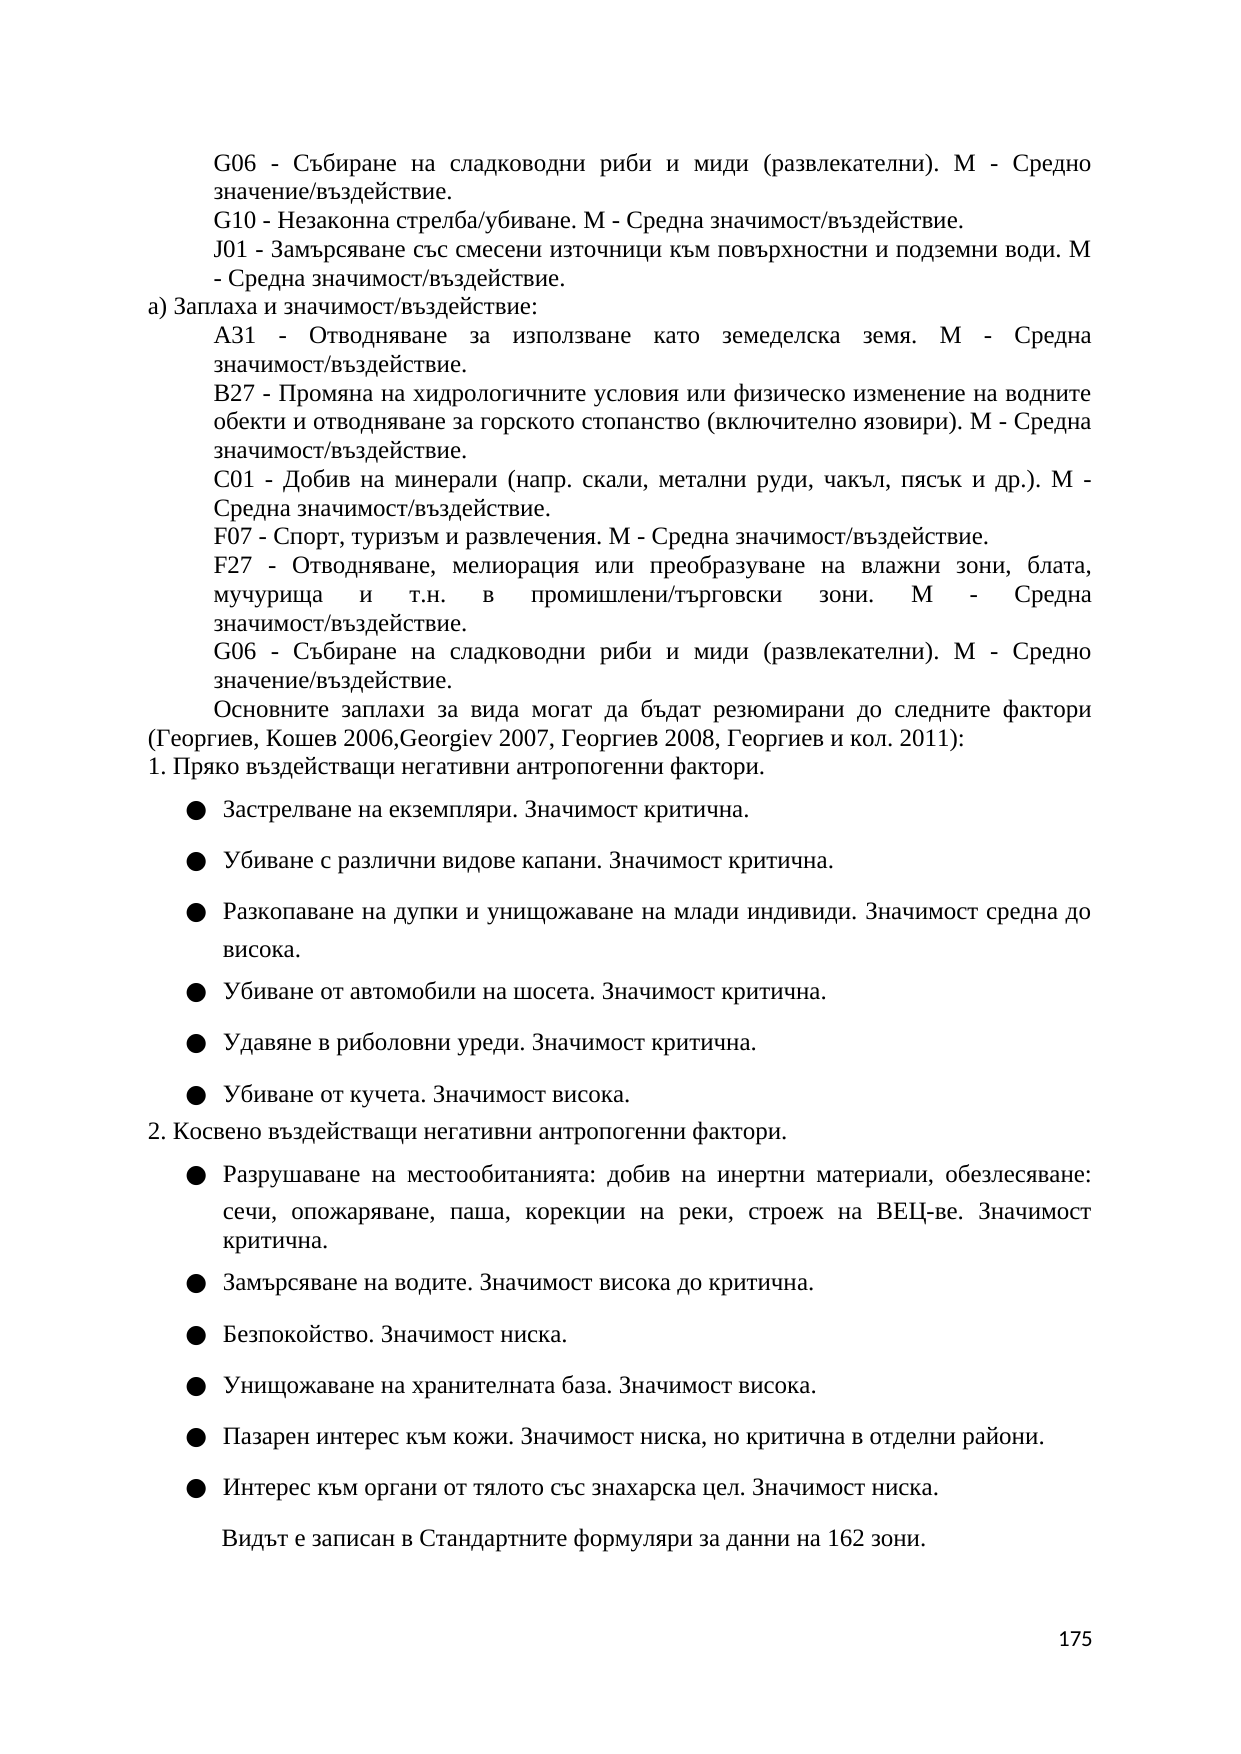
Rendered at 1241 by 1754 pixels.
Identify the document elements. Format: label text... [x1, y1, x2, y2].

text G06 - Събиране на сладководни риби и миди (развлекателни). M - Средно значение/въздействие. [213, 636, 1093, 694]
list Разрушаване на местообитанията: добив на инертни материали, обезлесяване: сечи, опожаряване, паша, корекции на реки, строеж на ВЕЦ-ве. Значимост критична. [185, 1145, 1093, 1254]
list Безпокойство. Значимост ниска. [185, 1305, 1093, 1356]
text 2. Косвено въздействащи негативни антропогенни фактори. [148, 1116, 1093, 1145]
text F27 - Отводняване, мелиорация или преобразуване на влажни зони, блата, мучурища и т.н. в промишлени/търговски зони. M - Средна значимост/въздействие. [213, 550, 1093, 636]
text A31 - Отводняване за използване като земеделска земя. M - Средна значимост/въздействие. [213, 320, 1093, 378]
list Разкопаване на дупки и унищожаване на млади индивиди. Значимост средна до висока. [185, 883, 1093, 963]
text а) Заплаха и значимост/въздействие: [148, 291, 1093, 320]
list Убиване с различни видове капани. Значимост критична. [185, 831, 1093, 883]
list Убиване от кучета. Значимост висока. [185, 1065, 1093, 1116]
list Замърсяване на водите. Значимост висока до критична. [185, 1254, 1093, 1305]
text B27 - Промяна на хидрологичните условия или физическо изменение на водните обекти и отводняване за горското стопанство (включително язовири). M - Средна значимост/въздействие. [213, 378, 1093, 464]
text G10 - Незаконна стрелба/убиване. M - Средна значимост/въздействие. [213, 205, 1093, 234]
list Унищожаване на хранителната база. Значимост висока. [185, 1356, 1093, 1408]
text 1. Пряко въздействащи негативни антропогенни фактори. [148, 751, 1093, 780]
text Видът е записан в Стандартните формуляри за данни на 162 зони. [148, 1523, 1093, 1551]
text Основните заплахи за вида могат да бъдат резюмирани до следните фактори (Георгиев, Кошев 2006,Georgiev 2007, Георгиев 2008, Георгиев и кол. 2011): [148, 694, 1093, 751]
text J01 - Замърсяване със смесени източници към повърхностни и подземни води. M - Средна значимост/въздействие. [213, 234, 1093, 291]
text G06 - Събиране на сладководни риби и миди (развлекателни). M - Средно значение/въздействие. [213, 148, 1093, 205]
list Интерес към органи от тялото със знахарска цел. Значимост ниска. [185, 1459, 1093, 1510]
list Удавяне в риболовни уреди. Значимост критична. [185, 1014, 1093, 1065]
list Пазарен интерес към кожи. Значимост ниска, но критична в отделни райони. [185, 1408, 1093, 1459]
list Застрелване на екземпляри. Значимост критична. [185, 780, 1093, 831]
text C01 - Добив на минерали (напр. скали, метални руди, чакъл, пясък и др.). M - Средна значимост/въздействие. [213, 464, 1093, 521]
text F07 - Спорт, туризъм и развлечения. M - Средна значимост/въздействие. [213, 521, 1093, 550]
list Убиване от автомобили на шосета. Значимост критична. [185, 963, 1093, 1014]
